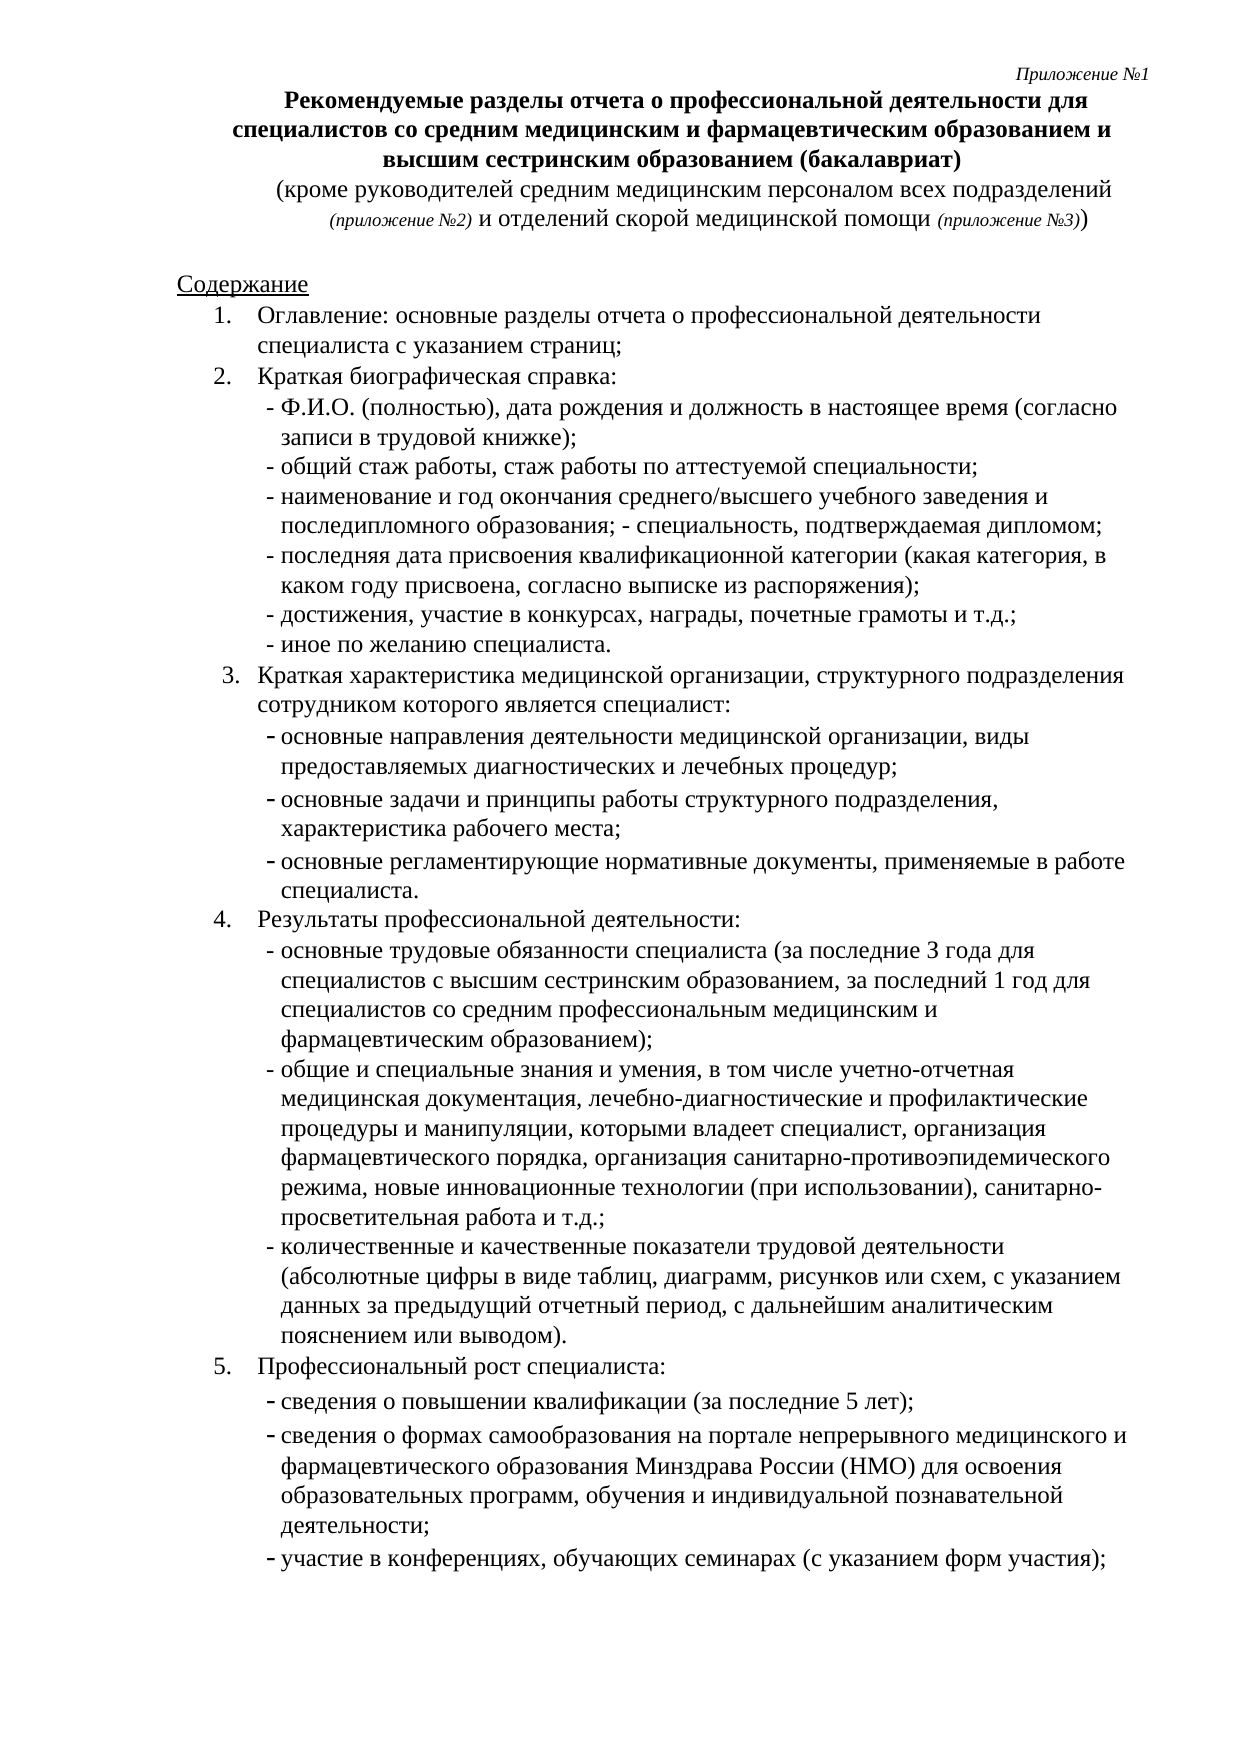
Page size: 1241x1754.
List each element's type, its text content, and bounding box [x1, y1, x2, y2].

text Рекомендуемые разделы отчета о профессиональной деятельности для специалистов со средним медицинским и фармацевтическим образованием и высшим сестринским образованием (бакалавриат) [192, 85, 1152, 173]
list Ф.И.О. (полностью), дата рождения и должность в настоящее время (согласно записи в трудовой книжке); [266, 392, 1146, 451]
list Оглавление: основные разделы отчета о профессиональной деятельности специалиста с указанием страниц; [213, 301, 1146, 359]
text Приложение №1 [192, 63, 1152, 84]
list Краткая характеристика медицинской организации, структурного подразделения сотрудником которого является специалист: [222, 660, 1152, 717]
list основные регламентирующие нормативные документы, применяемые в работе специалиста. [266, 842, 1152, 904]
list основные трудовые обязанности специалиста (за последние З года для специалистов с высшим сестринским образованием, за последний 1 год для специалистов со средним профессиональным медицинским и фармацевтическим образованием); [266, 935, 1146, 1053]
list наименование и год окончания среднего/высшего учебного заведения и последипломного образования; - специальность, подтверждаемая дипломом; [266, 481, 1146, 539]
text (кроме руководителей средним медицинским персоналом всех подразделений (приложение №2) и отделений скорой медицинской помощи (приложение №3)) [236, 174, 1152, 232]
list Результаты профессиональной деятельности: [213, 904, 1146, 933]
text Содержание [177, 269, 1152, 298]
list Профессиональный рост специалиста: [213, 1351, 1146, 1380]
list Краткая биографическая справка: [213, 361, 1146, 390]
list общие и специальные знания и умения, в том числе учетно-отчетная медицинская документация, лечебно-диагностические и профилактические процедуры и манипуляции, которыми владеет специалист, организация фармацевтического порядка, организация санитарно-противоэпидемического режима, новые инновационные технологии (при использовании), санитарно-просветительная работа и т.д.; [266, 1054, 1146, 1230]
list основные задачи и принципы работы структурного подразделения, характеристика рабочего места; [266, 780, 1152, 842]
list сведения о повышении квалификации (за последние 5 лет); [266, 1382, 1146, 1416]
list иное по желанию специалиста. [266, 629, 1146, 658]
list участие в конференциях, обучающих семинарах (с указанием форм участия); [266, 1539, 1146, 1573]
list сведения о формах самообразования на портале непрерывного медицинского и фармацевтического образования Минздрава России (НМО) для освоения образовательных программ, обучения и индивидуальной познавательной деятельности; [266, 1416, 1146, 1539]
list общий стаж работы, стаж работы по аттестуемой специальности; [266, 451, 1146, 480]
list последняя дата присвоения квалификационной категории (какая категория, в каком году присвоена, согласно выписке из распоряжения); [266, 540, 1146, 598]
list основные направления деятельности медицинской организации, виды предоставляемых диагностических и лечебных процедур; [266, 717, 1152, 780]
list достижения, участие в конкурсах, награды, почетные грамоты и т.д.; [266, 599, 1146, 628]
list количественные и качественные показатели трудовой деятельности (абсолютные цифры в виде таблиц, диаграмм, рисунков или схем, с указанием данных за предыдущий отчетный период, с дальнейшим аналитическим пояснением или выводом). [266, 1231, 1146, 1349]
